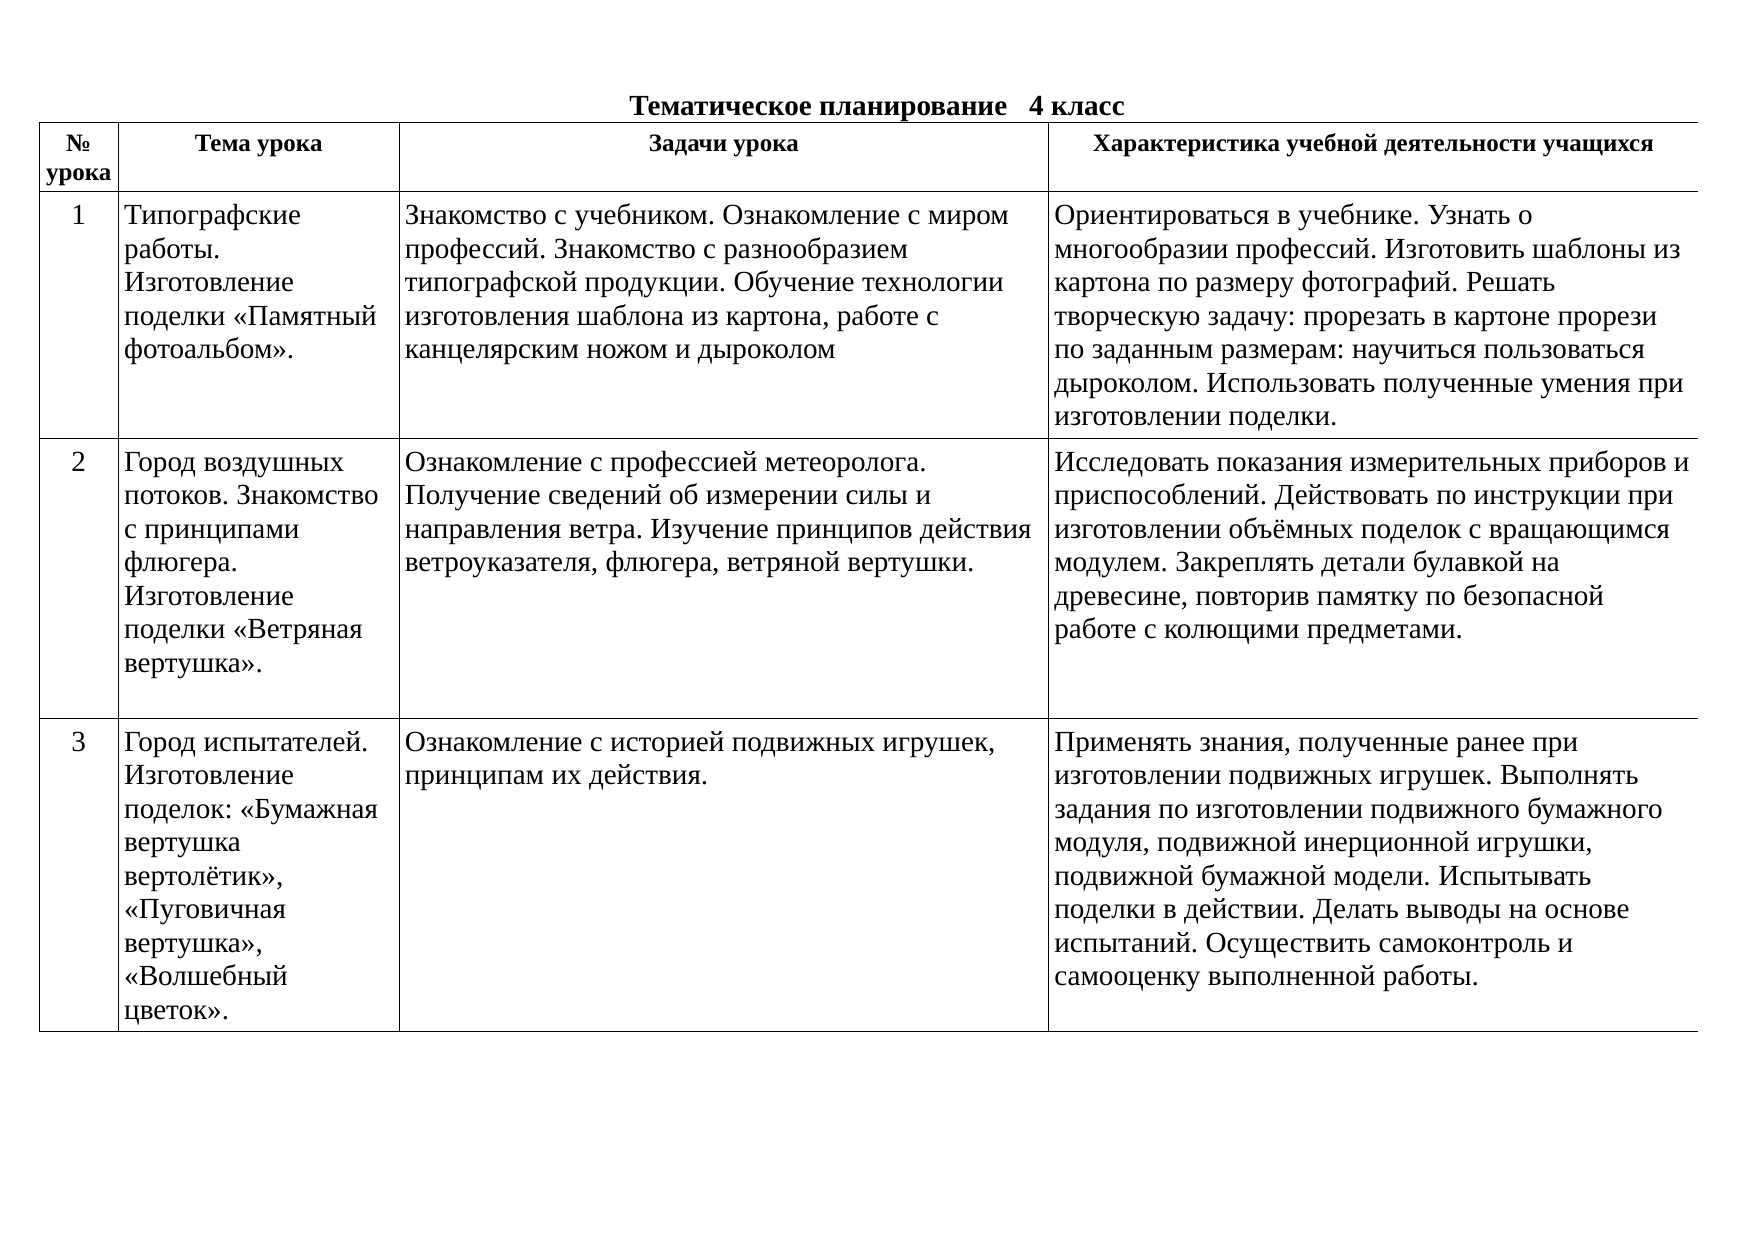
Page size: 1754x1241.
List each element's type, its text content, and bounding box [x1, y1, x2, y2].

table_cell Ориентироваться в учебнике. Узнать о многообразии профессий. Изготовить шаблоны из картона по размеру фотографий. Решать творческую задачу: прорезать в картоне прорези по заданным размерам: научиться пользоваться дыроколом. Использовать полученные умения при изготовлении поделки. [1049, 192, 1698, 438]
table_cell Ознакомление с профессией метеоролога. Получение сведений об измерении силы и направления ветра. Изучение принципов действия ветроуказателя, флюгера, ветряной вертушки. [400, 439, 1048, 718]
table_header Характеристика учебной деятельности учащихся [1049, 123, 1698, 191]
text Тематическое планирование 4 класс [118, 88, 1636, 122]
table_header Тема урока [119, 123, 399, 191]
table_cell 1 [40, 192, 118, 438]
table_cell 2 [40, 439, 118, 718]
table_cell Город испытателей. Изготовление поделок: «Бумажная вертушка вертолётик», «Пуговичная вертушка», «Волшебный цветок». [119, 719, 399, 1031]
table_cell Город воздушных потоков. Знакомство с принципами флюгера. Изготовление поделки «Ветряная вертушка». [119, 439, 399, 718]
table_cell Исследовать показания измерительных приборов и приспособлений. Действовать по инструкции при изготовлении объёмных поделок с вращающимся модулем. Закреплять детали булавкой на древесине, повторив памятку по безопасной работе с колющими предметами. [1049, 439, 1698, 718]
table_cell Типографские работы. Изготовление поделки «Памятный фотоальбом». [119, 192, 399, 438]
table_header № урока [40, 123, 118, 191]
table_cell Ознакомление с историей подвижных игрушек, принципам их действия. [400, 719, 1048, 1031]
table_cell Применять знания, полученные ранее при изготовлении подвижных игрушек. Выполнять задания по изготовлении подвижного бумажного модуля, подвижной инерционной игрушки, подвижной бумажной модели. Испытывать поделки в действии. Делать выводы на основе испытаний. Осуществить самоконтроль и самооценку выполненной работы. [1049, 719, 1698, 1031]
table_header Задачи урока [400, 123, 1048, 191]
table_cell 3 [40, 719, 118, 1031]
table_cell Знакомство с учебником. Ознакомление с миром профессий. Знакомство с разнообразием типографской продукции. Обучение технологии изготовления шаблона из картона, работе с канцелярским ножом и дыроколом [400, 192, 1048, 438]
